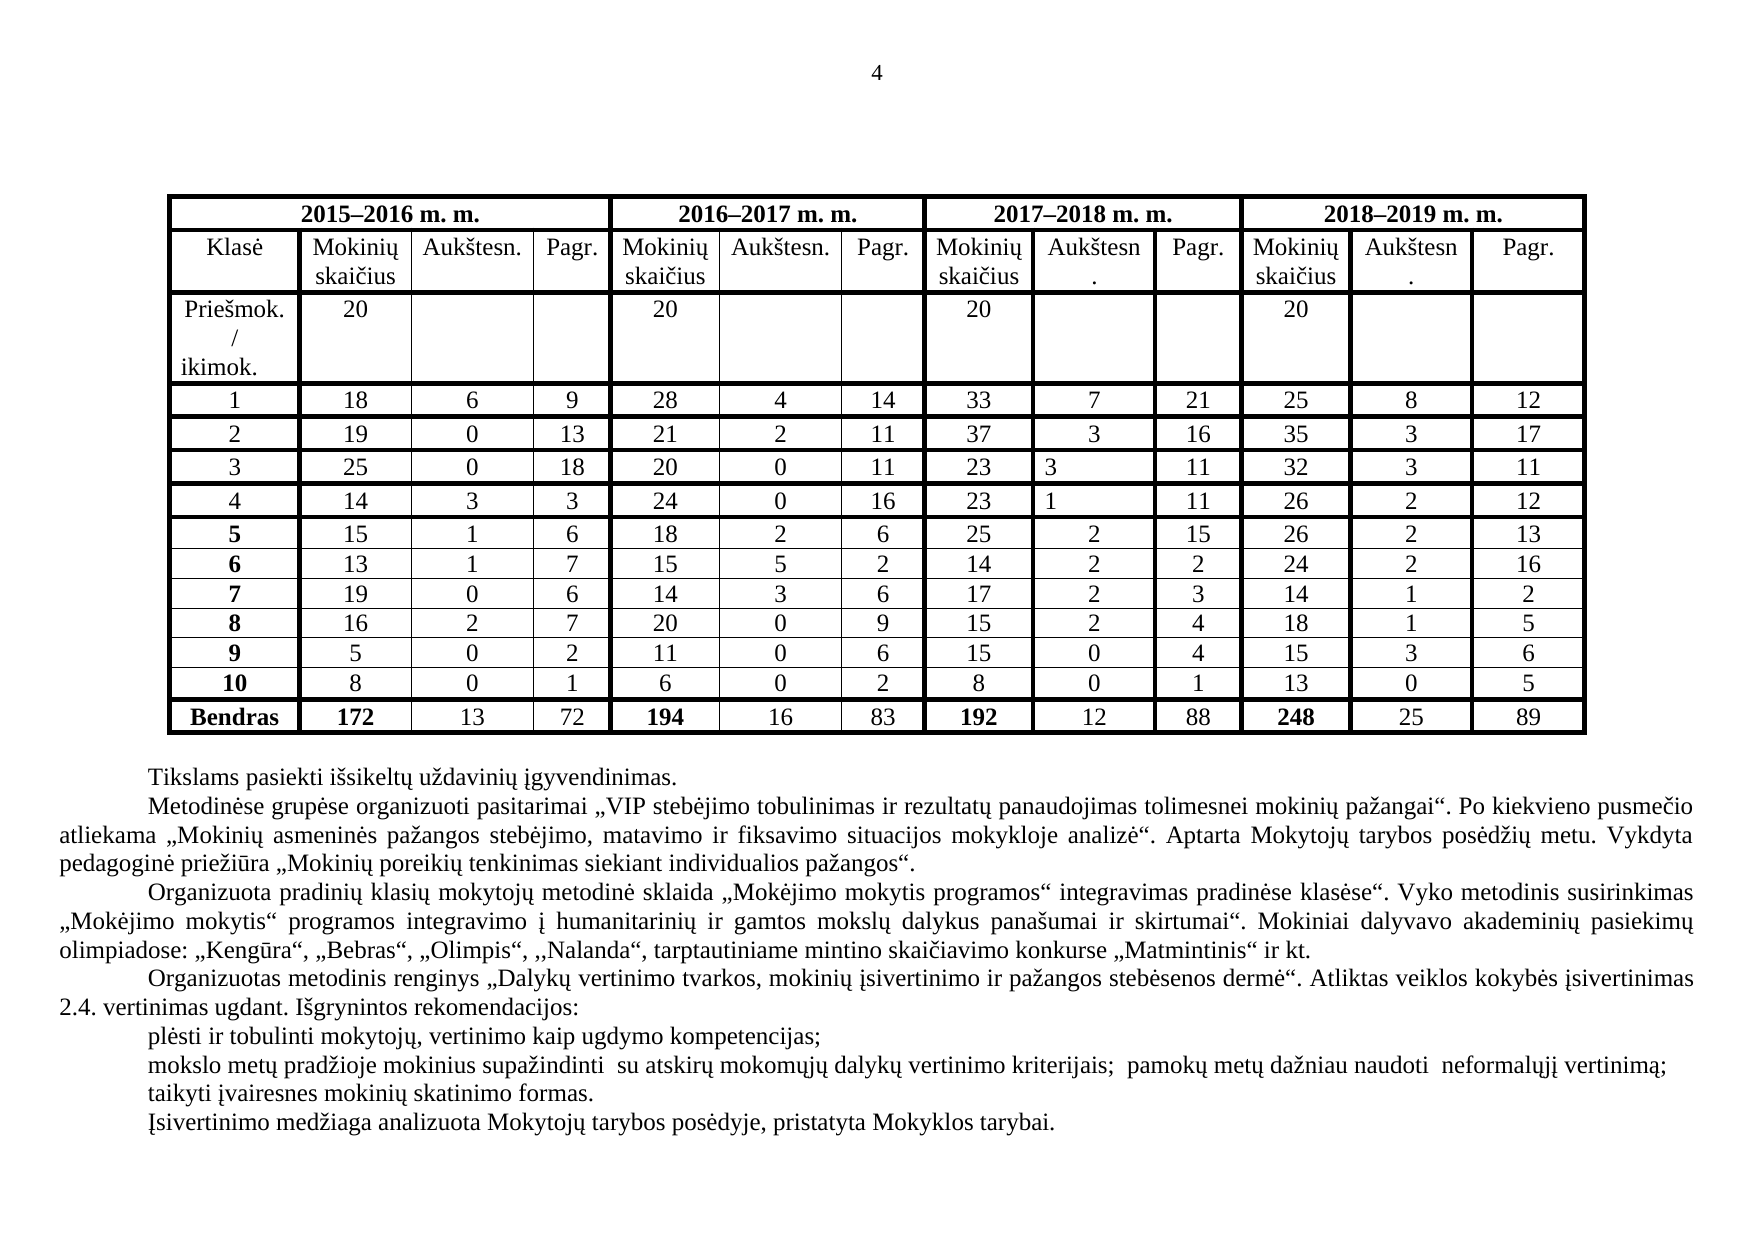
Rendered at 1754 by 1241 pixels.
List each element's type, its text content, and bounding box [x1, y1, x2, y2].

text Organizuotas metodinis renginys „Dalykų vertinimo tvarkos, mokinių įsivertinimo ir pažangos stebėsenos dermė“. Atliktas veiklos kokybės įsivertinimas 2.4. vertinimas ugdant. Išgrynintos rekomendacijos: [59, 963, 1695, 1021]
table_cell 6 [172, 549, 297, 578]
table_cell 20 [1244, 295, 1348, 381]
table_cell 3 [720, 579, 841, 607]
table_cell 24 [1244, 549, 1348, 578]
table_cell 2 [412, 609, 533, 637]
table_cell 18 [302, 386, 411, 414]
table_cell 6 [842, 638, 922, 667]
table_cell 14 [842, 386, 922, 414]
table_cell 2 [1353, 519, 1470, 548]
table_cell 192 [927, 702, 1031, 730]
table_cell Mokinių skaičius [1244, 232, 1348, 290]
table_cell Mokinių skaičius [927, 232, 1031, 290]
table_cell 15 [613, 549, 719, 578]
table_cell [1035, 295, 1153, 381]
table_cell 3 [172, 452, 297, 481]
table_cell 8 [1353, 386, 1470, 414]
table_cell 2 [1035, 609, 1153, 637]
text taikyti įvairesnes mokinių skatinimo formas. [59, 1078, 1695, 1107]
table_cell [412, 295, 533, 381]
table_cell 20 [613, 295, 719, 381]
table_cell 13 [534, 419, 608, 448]
table_cell 5 [720, 549, 841, 578]
table_cell [1353, 295, 1470, 381]
table_cell 83 [842, 702, 922, 730]
table_cell 8 [927, 668, 1031, 697]
table_cell 6 [534, 519, 608, 548]
table_cell 11 [842, 419, 922, 448]
table_cell 9 [172, 638, 297, 667]
table_cell Aukštesn. [1035, 232, 1153, 290]
table_cell 3 [1353, 638, 1470, 667]
table_cell 2 [534, 638, 608, 667]
table_cell 16 [302, 609, 411, 637]
table_cell 13 [1244, 668, 1348, 697]
table_cell 1 [1353, 609, 1470, 637]
table_cell [842, 295, 922, 381]
table_cell 0 [1353, 668, 1470, 697]
table_cell 6 [842, 519, 922, 548]
table_cell [1157, 295, 1239, 381]
table_cell 1 [1157, 668, 1239, 697]
table_cell 2 [842, 549, 922, 578]
table_cell 2 [1035, 549, 1153, 578]
table_cell 2 [1035, 579, 1153, 607]
table_cell 1 [412, 549, 533, 578]
table_cell 14 [1244, 579, 1348, 607]
table_cell 11 [1157, 486, 1239, 514]
table_cell 11 [613, 638, 719, 667]
table_cell Bendras [172, 702, 297, 730]
table_cell 19 [302, 419, 411, 448]
table_cell Pagr. [842, 232, 922, 290]
table_cell 2 [172, 419, 297, 448]
table_cell 12 [1474, 486, 1582, 514]
table_cell 0 [412, 579, 533, 607]
table_cell 6 [412, 386, 533, 414]
table_cell 18 [534, 452, 608, 481]
table_cell 11 [1474, 452, 1582, 481]
text plėsti ir tobulinti mokytojų, vertinimo kaip ugdymo kompetencijas; [59, 1021, 1695, 1050]
table_cell 15 [927, 638, 1031, 667]
table_cell Aukštesn. [412, 232, 533, 290]
table_cell 14 [302, 486, 411, 514]
table_cell 24 [613, 486, 719, 514]
table_cell 2 [1474, 579, 1582, 607]
table_cell 13 [1474, 519, 1582, 548]
table_cell 8 [302, 668, 411, 697]
table_cell 25 [302, 452, 411, 481]
table_cell 13 [302, 549, 411, 578]
table_cell 248 [1244, 702, 1348, 730]
table_cell 5 [172, 519, 297, 548]
table_cell 1 [412, 519, 533, 548]
table_cell 13 [412, 702, 533, 730]
table_cell 2 [1157, 549, 1239, 578]
table_cell Pagr. [1474, 232, 1582, 290]
table_cell 26 [1244, 519, 1348, 548]
table_cell Mokinių skaičius [613, 232, 719, 290]
table_cell 2 [720, 419, 841, 448]
table_cell 12 [1035, 702, 1153, 730]
table_header 2017–2018 m. m. [927, 199, 1239, 228]
table_header 2015–2016 m. m. [172, 199, 608, 228]
table_cell Mokinių skaičius [302, 232, 411, 290]
table_cell Priešmok./ ikimok. [172, 295, 297, 381]
table_cell 0 [412, 668, 533, 697]
table_cell 3 [1035, 452, 1153, 481]
table_cell 3 [1353, 419, 1470, 448]
table_cell 16 [842, 486, 922, 514]
table_cell 0 [412, 638, 533, 667]
table_cell 21 [1157, 386, 1239, 414]
table_cell 5 [1474, 668, 1582, 697]
text Tikslams pasiekti išsikeltų uždavinių įgyvendinimas. [59, 762, 1695, 791]
table_cell 25 [1353, 702, 1470, 730]
table_cell 89 [1474, 702, 1582, 730]
table_cell 3 [1035, 419, 1153, 448]
table_cell 88 [1157, 702, 1239, 730]
table_cell 20 [613, 609, 719, 637]
table_cell 16 [720, 702, 841, 730]
table_cell 25 [1244, 386, 1348, 414]
table_cell 2 [1035, 519, 1153, 548]
table_cell 15 [1244, 638, 1348, 667]
text mokslo metų pradžioje mokinius supažindinti su atskirų mokomųjų dalykų vertinimo kriterijais; pamokų metų dažniau naudoti neformalųjį vertinimą; [59, 1050, 1695, 1078]
table_cell 2 [1353, 486, 1470, 514]
table_cell 1 [172, 386, 297, 414]
table_cell 2 [842, 668, 922, 697]
table_cell 5 [302, 638, 411, 667]
table_cell 1 [1035, 486, 1153, 514]
table_cell 16 [1157, 419, 1239, 448]
table_cell 10 [172, 668, 297, 697]
table_cell 26 [1244, 486, 1348, 514]
table_cell 0 [720, 486, 841, 514]
table_cell 0 [720, 638, 841, 667]
table_cell 7 [534, 609, 608, 637]
table_cell 7 [534, 549, 608, 578]
table_cell 17 [927, 579, 1031, 607]
table_cell 9 [534, 386, 608, 414]
table_cell 1 [534, 668, 608, 697]
table_cell [1474, 295, 1582, 381]
table_header 2018–2019 m. m. [1244, 199, 1582, 228]
table_cell 15 [1157, 519, 1239, 548]
table_cell 2 [720, 519, 841, 548]
table_cell 172 [302, 702, 411, 730]
table_header 2016–2017 m. m. [613, 199, 922, 228]
table_cell 20 [613, 452, 719, 481]
table_cell 6 [1474, 638, 1582, 667]
text Įsivertinimo medžiaga analizuota Mokytojų tarybos posėdyje, pristatyta Mokyklos tarybai. [59, 1107, 1695, 1136]
table_cell 0 [1035, 638, 1153, 667]
table_cell 6 [842, 579, 922, 607]
table_cell 1 [1353, 579, 1470, 607]
table_cell 6 [613, 668, 719, 697]
table_cell 16 [1474, 549, 1582, 578]
table_cell Aukštesn. [1353, 232, 1470, 290]
table_cell 21 [613, 419, 719, 448]
table_cell 4 [1157, 609, 1239, 637]
table_cell 28 [613, 386, 719, 414]
table_cell 4 [1157, 638, 1239, 667]
table_cell 0 [412, 419, 533, 448]
table_cell 32 [1244, 452, 1348, 481]
table_cell 17 [1474, 419, 1582, 448]
table_cell [534, 295, 608, 381]
table_cell Pagr. [1157, 232, 1239, 290]
table_cell 0 [720, 609, 841, 637]
table_cell 0 [720, 452, 841, 481]
table_cell 20 [302, 295, 411, 381]
table_cell 18 [613, 519, 719, 548]
table_cell 9 [842, 609, 922, 637]
table_cell 25 [927, 519, 1031, 548]
table_cell 4 [172, 486, 297, 514]
table_cell 3 [1157, 579, 1239, 607]
table_cell 14 [613, 579, 719, 607]
table_cell 5 [1474, 609, 1582, 637]
table_cell [720, 295, 841, 381]
table_cell 6 [534, 579, 608, 607]
table_cell 14 [927, 549, 1031, 578]
table_cell 8 [172, 609, 297, 637]
table_cell 72 [534, 702, 608, 730]
table_cell 0 [1035, 668, 1153, 697]
table_cell 7 [1035, 386, 1153, 414]
table_cell 11 [1157, 452, 1239, 481]
table_cell Klasė [172, 232, 297, 290]
table_cell Pagr. [534, 232, 608, 290]
table_cell 0 [720, 668, 841, 697]
table_cell 0 [412, 452, 533, 481]
table_cell 11 [842, 452, 922, 481]
table_cell Aukštesn. [720, 232, 841, 290]
text Organizuota pradinių klasių mokytojų metodinė sklaida „Mokėjimo mokytis programos“ integravimas pradinėse klasėse“. Vyko metodinis susirinkimas „Mokėjimo mokytis“ programos integravimo į humanitarinių ir gamtos mokslų dalykus panašumai ir skirtumai“. Mokiniai dalyvavo akademinių pasiekimų olimpiadose: „Kengūra“, „Bebras“, „Olimpis“, ,,Nalanda“, tarptautiniame mintino skaičiavimo konkurse „Matmintinis“ ir kt. [59, 877, 1695, 963]
table_cell 37 [927, 419, 1031, 448]
table_cell 18 [1244, 609, 1348, 637]
table_cell 20 [927, 295, 1031, 381]
table_cell 35 [1244, 419, 1348, 448]
table_cell 23 [927, 486, 1031, 514]
table_cell 33 [927, 386, 1031, 414]
table_cell 3 [412, 486, 533, 514]
table_cell 2 [1353, 549, 1470, 578]
table_cell 194 [613, 702, 719, 730]
table_cell 12 [1474, 386, 1582, 414]
table_cell 3 [1353, 452, 1470, 481]
table_cell 15 [927, 609, 1031, 637]
table_cell 23 [927, 452, 1031, 481]
table_cell 19 [302, 579, 411, 607]
table_cell 7 [172, 579, 297, 607]
table_cell 3 [534, 486, 608, 514]
table_cell 4 [720, 386, 841, 414]
text Metodinėse grupėse organizuoti pasitarimai „VIP stebėjimo tobulinimas ir rezultatų panaudojimas tolimesnei mokinių pažangai“. Po kiekvieno pusmečio atliekama „Mokinių asmeninės pažangos stebėjimo, matavimo ir fiksavimo situacijos mokykloje analizė“. Aptarta Mokytojų tarybos posėdžių metu. Vykdyta pedagoginė priežiūra „Mokinių poreikių tenkinimas siekiant individualios pažangos“. [59, 791, 1695, 877]
table_cell 15 [302, 519, 411, 548]
